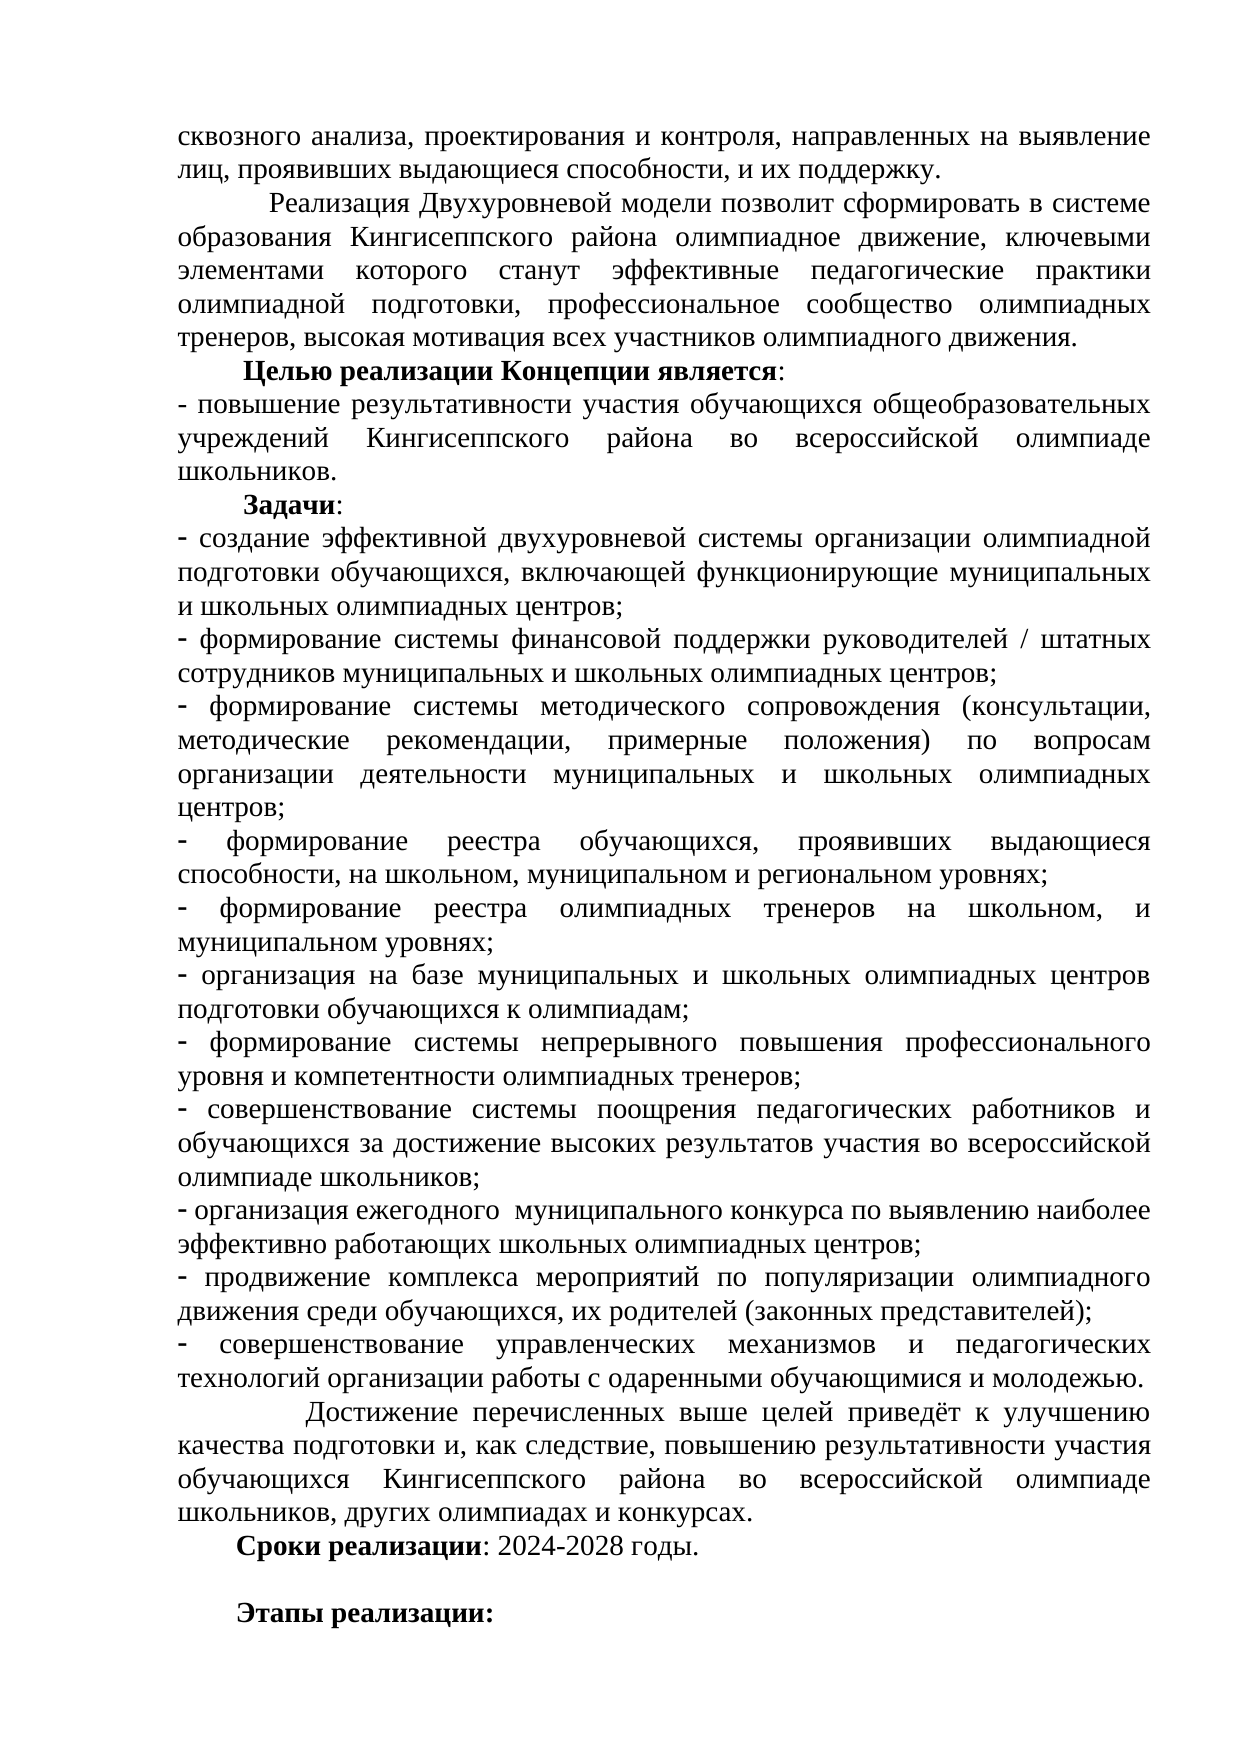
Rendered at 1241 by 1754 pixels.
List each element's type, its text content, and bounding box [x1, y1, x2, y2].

text Сроки реализации: 2024-2028 годы. [177, 1528, 1152, 1562]
text  формирование системы финансовой поддержки руководителей / штатных сотрудников муниципальных и школьных олимпиадных центров; [177, 621, 1152, 688]
text  формирование реестра обучающихся, проявивших выдающиеся способности, на школьном, муниципальном и региональном уровнях; [177, 823, 1152, 890]
text  формирование реестра олимпиадных тренеров на школьном, и муниципальном уровнях; [177, 890, 1152, 957]
text  создание эффективной двухуровневой системы организации олимпиадной подготовки обучающихся, включающей функционирующие муниципальных и школьных олимпиадных центров; [177, 521, 1152, 621]
text  совершенствование системы поощрения педагогических работников и обучающихся за достижение высоких результатов участия во всероссийской олимпиаде школьников; [177, 1092, 1152, 1192]
text Реализация Двухуровневой модели позволит сформировать в системе образования Кингисеппского района олимпиадное движение, ключевыми элементами которого станут эффективные педагогические практики олимпиадной подготовки, профессиональное сообщество олимпиадных тренеров, высокая мотивация всех участников олимпиадного движения. [177, 185, 1152, 353]
text  продвижение комплекса мероприятий по популяризации олимпиадного движения среди обучающихся, их родителей (законных представителей); [177, 1259, 1152, 1327]
text - повышение результативности участия обучающихся общеобразовательных учреждений Кингисеппского района во всероссийской олимпиаде школьников. [177, 386, 1152, 487]
text Достижение перечисленных выше целей приведёт к улучшению качества подготовки и, как следствие, повышению результативности участия обучающихся Кингисеппского района во всероссийской олимпиаде школьников, других олимпиадах и конкурсах. [177, 1394, 1152, 1528]
text  организация на базе муниципальных и школьных олимпиадных центров подготовки обучающихся к олимпиадам; [177, 957, 1152, 1024]
text  формирование системы непрерывного повышения профессионального уровня и компетентности олимпиадных тренеров; [177, 1024, 1152, 1092]
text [177, 118, 1152, 185]
text Этапы реализации: [177, 1595, 1152, 1629]
text Целью реализации Концепции является: [177, 353, 1152, 386]
text  организация ежегодного муниципального конкурса по выявлению наиболее эффективно работающих школьных олимпиадных центров; [177, 1192, 1152, 1259]
text Задачи: [177, 487, 1152, 521]
text  формирование системы методического сопровождения (консультации, методические рекомендации, примерные положения) по вопросам организации деятельности муниципальных и школьных олимпиадных центров; [177, 688, 1152, 823]
text  совершенствование управленческих механизмов и педагогических технологий организации работы с одаренными обучающимися и молодежью. [177, 1327, 1152, 1394]
